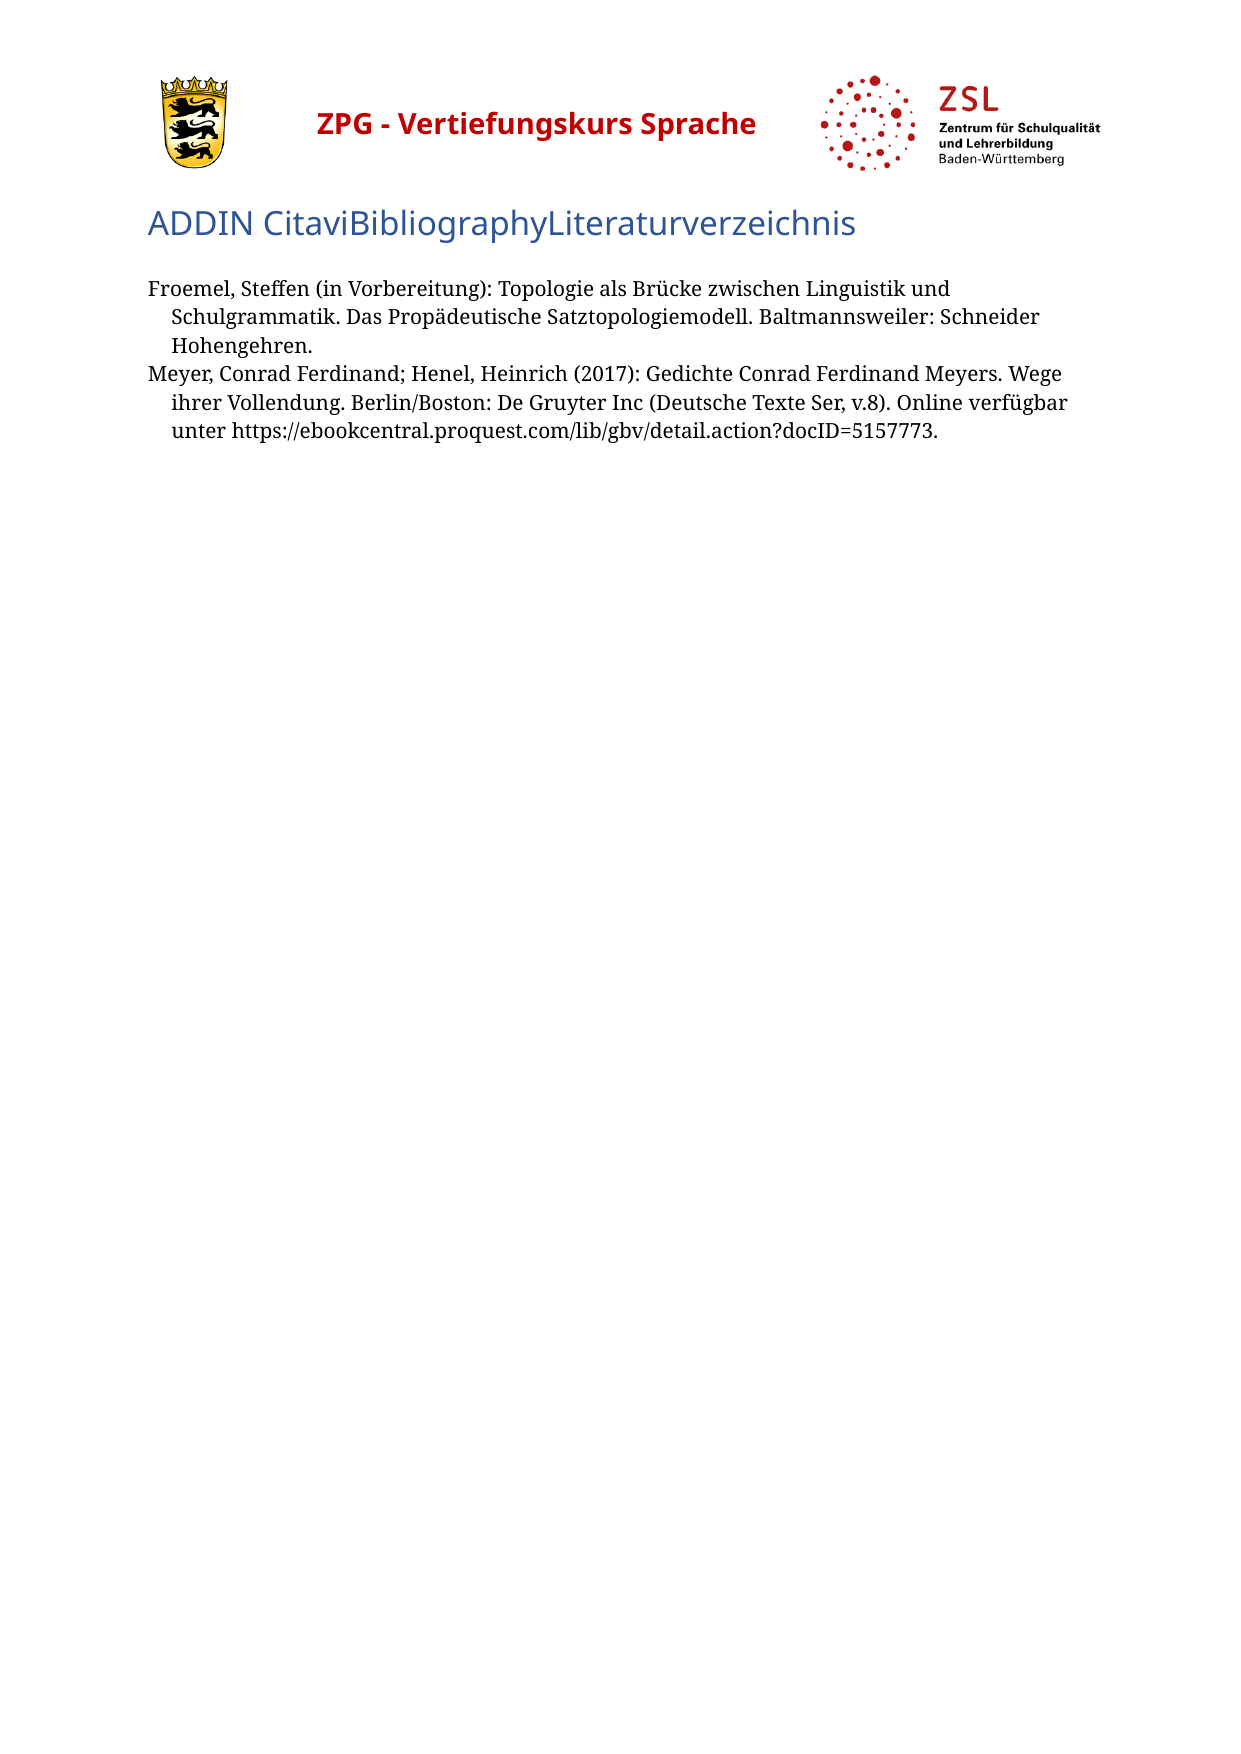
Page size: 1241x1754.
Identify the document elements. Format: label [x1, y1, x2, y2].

picture [819, 73, 1101, 172]
picture [158, 73, 231, 172]
